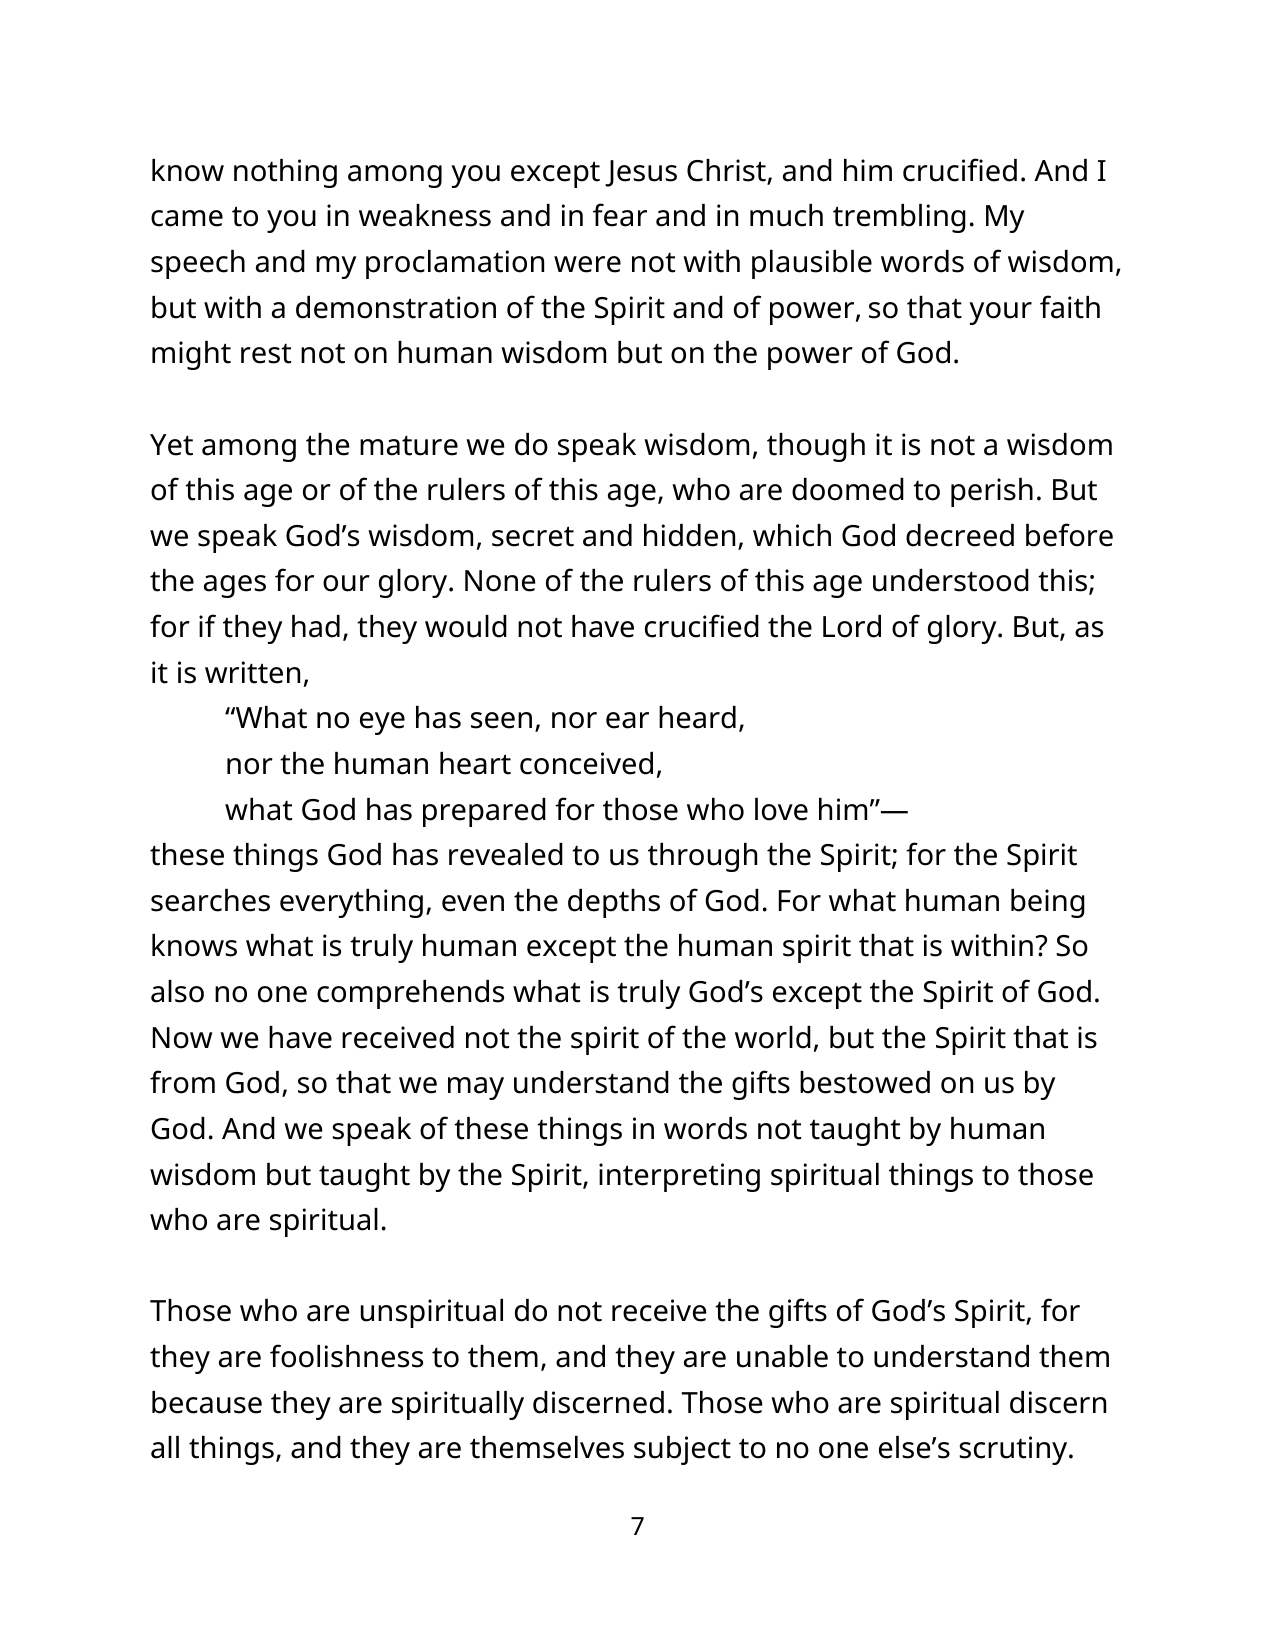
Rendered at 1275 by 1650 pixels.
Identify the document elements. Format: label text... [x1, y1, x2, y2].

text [150, 150, 1125, 372]
text these things God has revealed to us through the Spirit; for the Spirit searches everything, even the depths of God. For what human being knows what is truly human except the human spirit that is within? So also no one comprehends what is truly God’s except the Spirit of God. Now we have received not the spirit of the world, but the Spirit that is from God, so that we may understand the gifts bestowed on us by God. And we speak of these things in words not taught by human wisdom but taught by the Spirit, interpreting spiritual things to those who are spiritual. [150, 834, 1125, 1239]
text Those who are unspiritual do not receive the gifts of God’s Spirit, for they are foolishness to them, and they are unable to understand them because they are spiritually discerned. Those who are spiritual discern all things, and they are themselves subject to no one else’s scrutiny. [150, 1291, 1125, 1467]
text “What no eye has seen, nor ear heard, [225, 697, 1125, 737]
text what God has prepared for those who love him”— [225, 789, 1125, 828]
text nor the human heart conceived, [225, 743, 1125, 783]
text Yet among the mature we do speak wisdom, though it is not a wisdom of this age or of the rulers of this age, who are doomed to perish. But we speak God’s wisdom, secret and hidden, which God decreed before the ages for our glory. None of the rulers of this age understood this; for if they had, they would not have crucified the Lord of glory. But, as it is written, [150, 424, 1125, 692]
